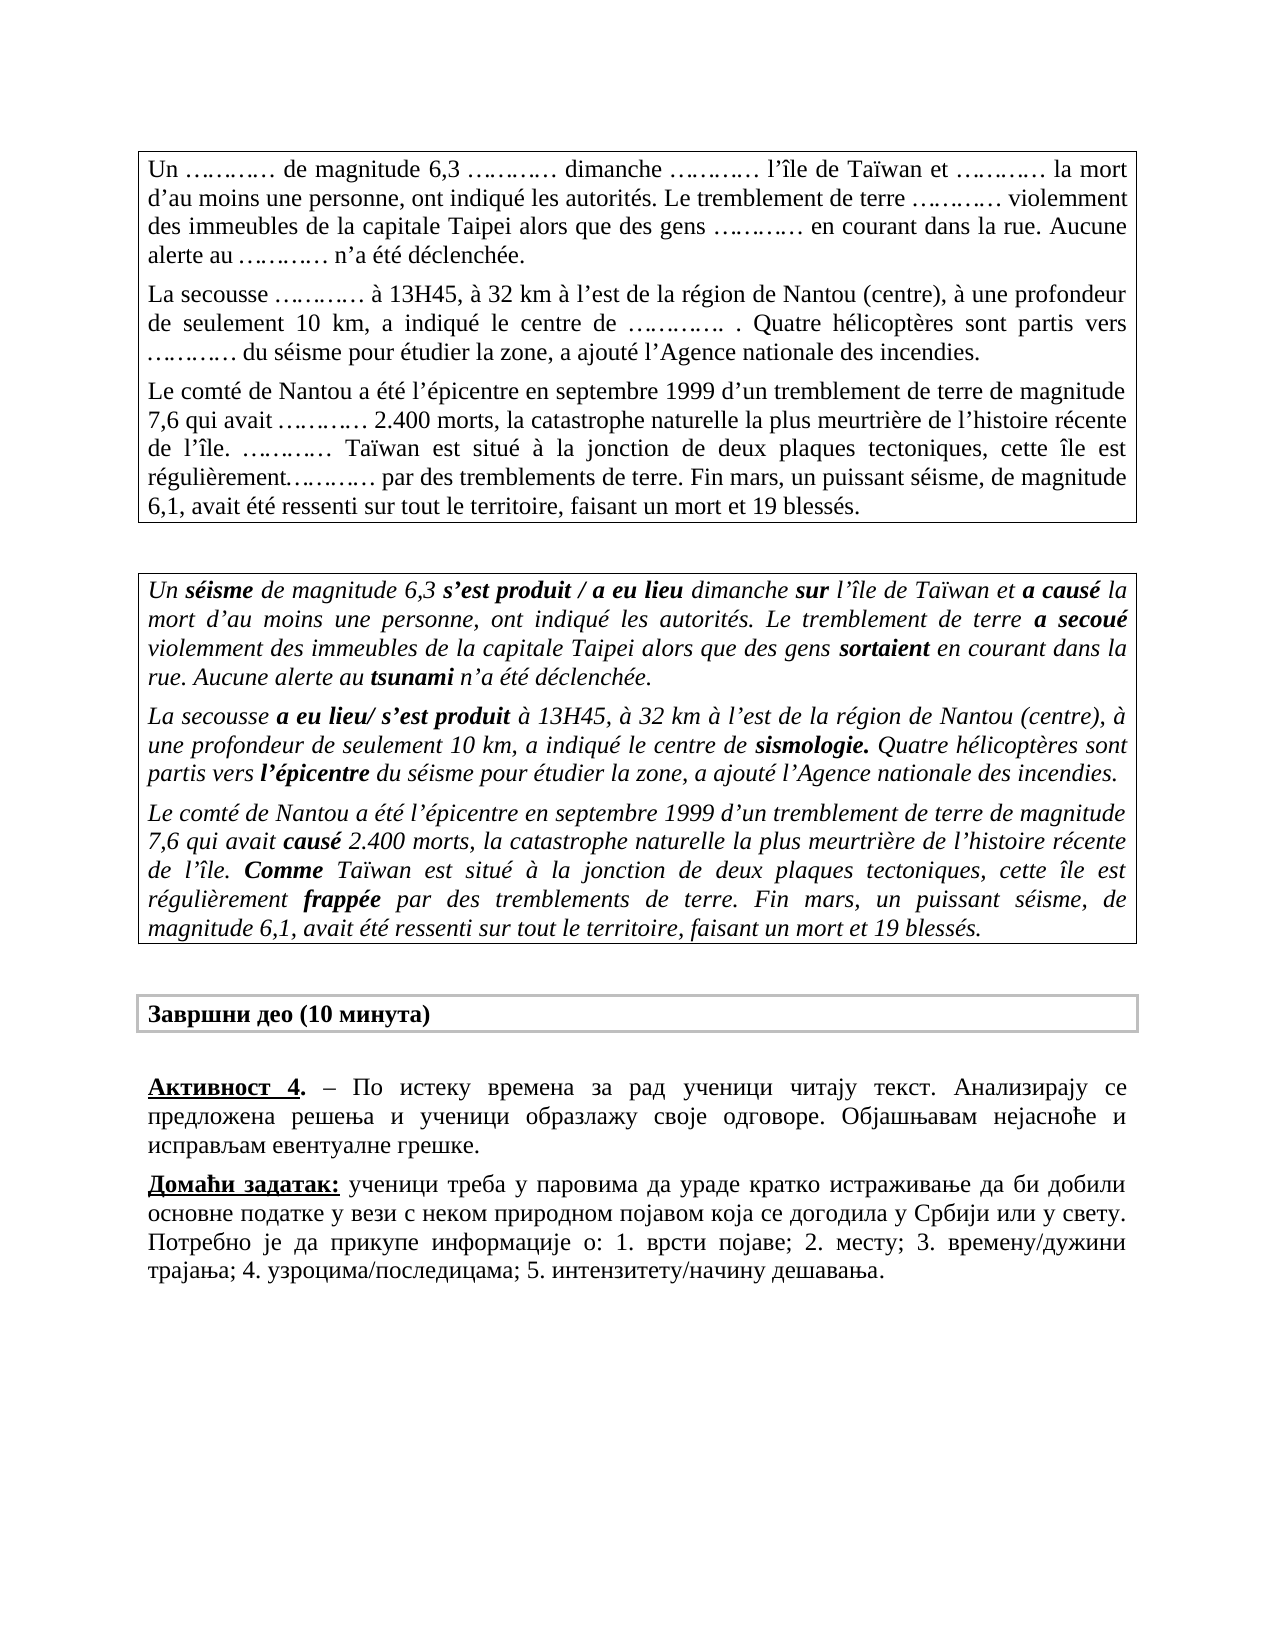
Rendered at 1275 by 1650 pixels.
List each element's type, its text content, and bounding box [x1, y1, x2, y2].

text La secousse a eu lieu/ s’est produit à 13H45, à 32 km à l’est de la région de Nantou (centre), à une profondeur de seulement 10 km, a indiqué le centre de sismologie. Quatre hélicoptères sont partis vers l’épicentre du séisme pour étudier la zone, a ajouté l’Agence nationale des incendies. [139, 698, 1136, 787]
text Домаћи задатак: ученици треба у паровима да ураде кратко истраживање да би добили основне податке у вези с неком природном појавом која се догодила у Србији или у свету. Потребно је да прикупе информације о: 1. врсти појаве; 2. месту; 3. времену/дужини трајања; 4. узроцима/последицама; 5. интензитету/начину дешавања. [148, 1169, 1127, 1284]
text Un séisme de magnitude 6,3 s’est produit / a eu lieu dimanche sur l’île de Taïwan et a causé la mort d’au moins une personne, ont indiqué les autorités. Le tremblement de terre a secoué violemment des immeubles de la capitale Taipei alors que des gens sortaient en courant dans la rue. Aucune alerte au tsunami n’a été déclenchée. [139, 574, 1136, 691]
text Активност 4. – По истеку времена за рад ученици читају текст. Анализирају се предложена решења и ученици образлажу своје одговоре. Објашњавам нејасноће и исправљам евентуалне грешке. [148, 1072, 1127, 1159]
text Le comté de Nantou a été l’épicentre en septembre 1999 d’un tremblement de terre de magnitude 7,6 qui avait causé 2.400 morts, la catastrophe naturelle la plus meurtrière de l’histoire récente de l’île. Comme Taïwan est situé à la jonction de deux plaques tectoniques, cette île est régulièrement frappée par des tremblements de terre. Fin mars, un puissant séisme, de magnitude 6,1, avait été ressenti sur tout le territoire, faisant un mort et 19 blessés. [139, 794, 1136, 943]
text La secousse ………… à 13H45, à 32 km à l’est de la région de Nantou (centre), à une profondeur de seulement 10 km, a indiqué le centre de …………. . Quatre hélicoptères sont partis vers ………… du séisme pour étudier la zone, a ajouté l’Agence nationale des incendies. [139, 276, 1136, 366]
text Le comté de Nantou a été l’épicentre en septembre 1999 d’un tremblement de terre de magnitude 7,6 qui avait ………… 2.400 morts, la catastrophe naturelle la plus meurtrière de l’histoire récente de l’île. ………… Taïwan est situé à la jonction de deux plaques tectoniques, cette île est régulièrement………… par des tremblements de terre. Fin mars, un puissant séisme, de magnitude 6,1, avait été ressenti sur tout le territoire, faisant un mort et 19 blessés. [139, 373, 1136, 522]
text Un ………… de magnitude 6,3 ………… dimanche ………… l’île de Taïwan et ………… la mort d’au moins une personne, ont indiqué les autorités. Le tremblement de terre ………… violemment des immeubles de la capitale Taipei alors que des gens ………… en courant dans la rue. Aucune alerte au ………… n’a été déclenchée. [139, 152, 1136, 269]
text Завршни део (10 минута) [139, 997, 1136, 1030]
